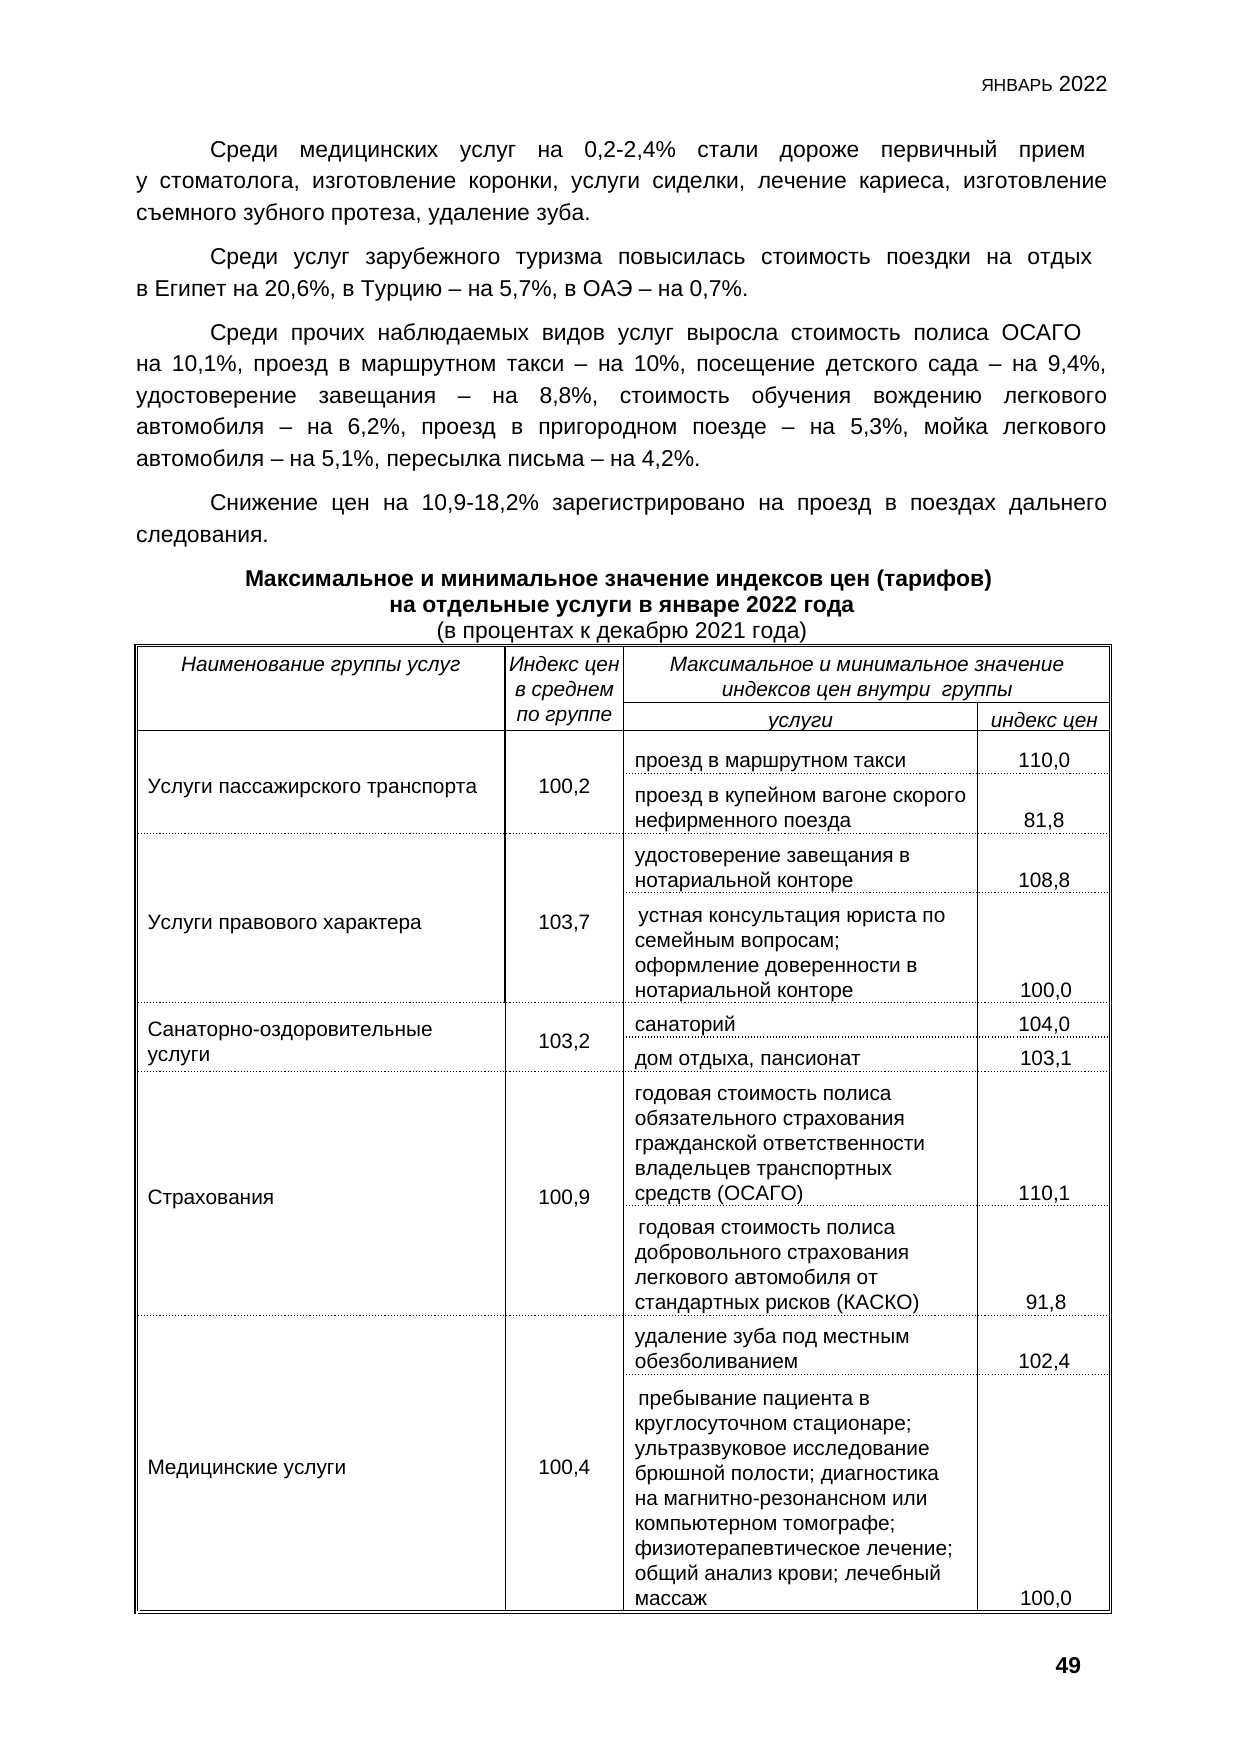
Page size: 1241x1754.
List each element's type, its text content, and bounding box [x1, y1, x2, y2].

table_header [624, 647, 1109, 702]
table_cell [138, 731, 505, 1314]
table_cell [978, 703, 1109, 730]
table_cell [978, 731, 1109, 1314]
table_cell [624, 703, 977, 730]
text Среди услуг зарубежного туризма повысилась стоимость поездки на отдых в Египет на 20,6%, в Турцию – на 5,7%, в ОАЭ – на 0,7%. [136, 243, 1107, 301]
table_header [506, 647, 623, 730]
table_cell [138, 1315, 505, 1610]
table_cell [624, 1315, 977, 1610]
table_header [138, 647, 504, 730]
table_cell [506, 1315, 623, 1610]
text Среди прочих наблюдаемых видов услуг выросла стоимость полиса ОСАГО на 10,1%, проезд в маршрутном такси – на 10%, посещение детского сада – на 9,4%, удостоверение завещания – на 8,8%, стоимость обучения вождению легкового автомобиля – на 6,2%, проезд в пригородном поезде – на 5,3%, мойка легкового автомобиля – на 5,1%, пересылка письма – на 4,2%. [136, 319, 1107, 471]
text Снижение цен на 10,9-18,2% зарегистрировано на проезд в поездах дальнего следования. [136, 489, 1107, 547]
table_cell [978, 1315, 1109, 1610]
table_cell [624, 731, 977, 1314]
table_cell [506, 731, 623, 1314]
text Среди медицинских услуг на 0,2-2,4% стали дороже первичный прием у стоматолога, изготовление коронки, услуги сиделки, лечение кариеса, изготовление съемного зубного протеза, удаление зуба. [136, 136, 1107, 225]
text Максимальное и минимальное значение индексов цен (тарифов) на отдельные услуги в январе 2022 года (в процентах к декабрю 2021 года) [136, 564, 1107, 644]
